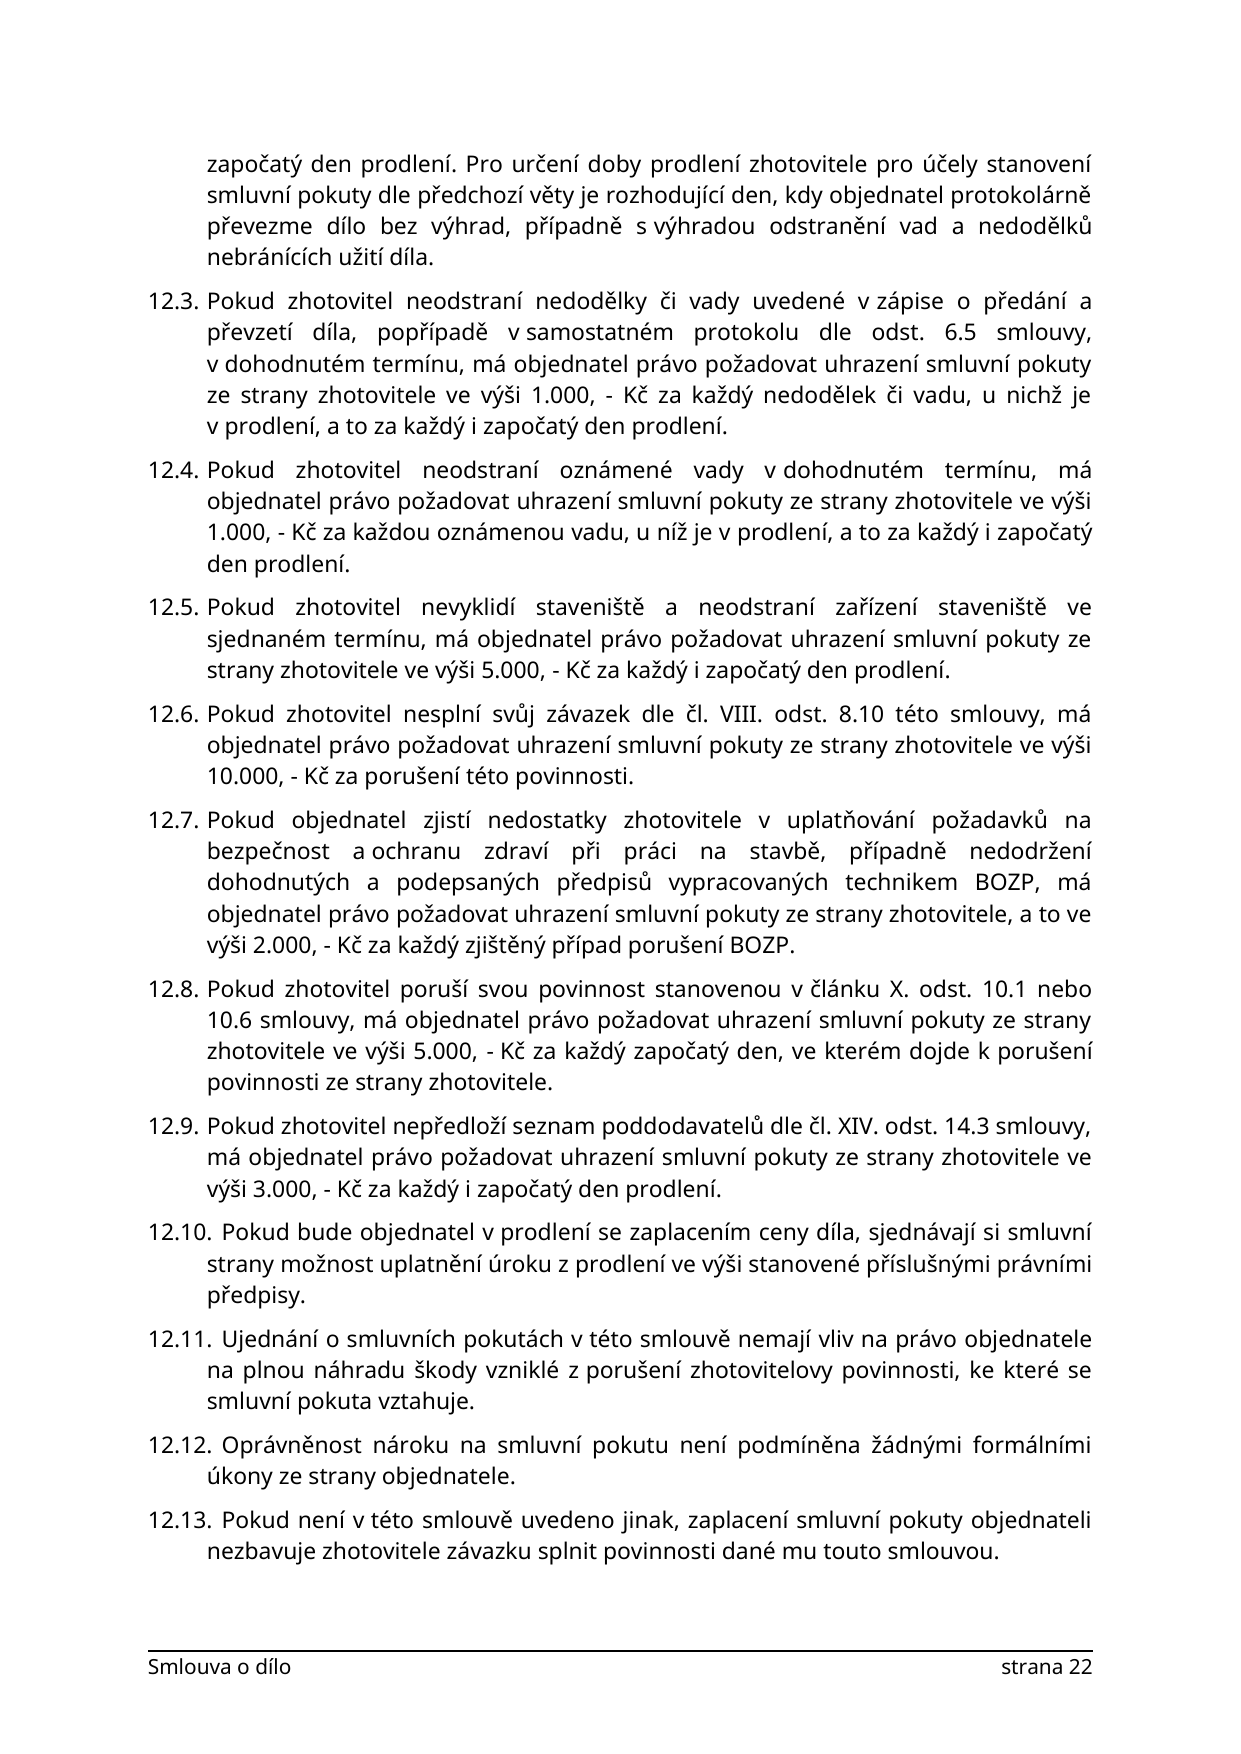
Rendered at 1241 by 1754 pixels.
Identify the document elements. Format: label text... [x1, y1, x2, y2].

list Pokud objednatel zjistí nedostatky zhotovitele v uplatňování požadavků na bezpečnost a ochranu zdraví při práci na stavbě, případně nedodržení dohodnutých a podepsaných předpisů vypracovaných technikem BOZP, má objednatel právo požadovat uhrazení smluvní pokuty ze strany zhotovitele, a to ve výši 2.000, - Kč za každý zjištěný případ porušení BOZP. [148, 804, 1093, 960]
list Pokud zhotovitel poruší svou povinnost stanovenou v článku X. odst. 10.1 nebo 10.6 smlouvy, má objednatel právo požadovat uhrazení smluvní pokuty ze strany zhotovitele ve výši 5.000, - Kč za každý započatý den, ve kterém dojde k porušení povinnosti ze strany zhotovitele. [148, 973, 1093, 1098]
list Pokud bude objednatel v prodlení se zaplacením ceny díla, sjednávají si smluvní strany možnost uplatnění úroku z prodlení ve výši stanovené příslušnými právními předpisy. [148, 1216, 1093, 1310]
list Pokud zhotovitel neodstraní oznámené vady v dohodnutém termínu, má objednatel právo požadovat uhrazení smluvní pokuty ze strany zhotovitele ve výši 1.000, - Kč za každou oznámenou vadu, u níž je v prodlení, a to za každý i započatý den prodlení. [148, 454, 1093, 579]
list Pokud zhotovitel neodstraní nedodělky či vady uvedené v zápise o předání a převzetí díla, popřípadě v samostatném protokolu dle odst. 6.5 smlouvy, v dohodnutém termínu, má objednatel právo požadovat uhrazení smluvní pokuty ze strany zhotovitele ve výši 1.000, - Kč za každý nedodělek či vadu, u nichž je v prodlení, a to za každý i započatý den prodlení. [148, 285, 1093, 441]
list Pokud zhotovitel nesplní svůj závazek dle čl. VIII. odst. 8.10 této smlouvy, má objednatel právo požadovat uhrazení smluvní pokuty ze strany zhotovitele ve výši 10.000, - Kč za porušení této povinnosti. [148, 698, 1093, 791]
list Oprávněnost nároku na smluvní pokutu není podmíněna žádnými formálními úkony ze strany objednatele. [148, 1429, 1093, 1491]
list Pokud zhotovitel nevyklidí staveniště a neodstraní zařízení staveniště ve sjednaném termínu, má objednatel právo požadovat uhrazení smluvní pokuty ze strany zhotovitele ve výši 5.000, - Kč za každý i započatý den prodlení. [148, 591, 1093, 685]
list Pokud není v této smlouvě uvedeno jinak, zaplacení smluvní pokuty objednateli nezbavuje zhotovitele závazku splnit povinnosti dané mu touto smlouvou. [148, 1504, 1093, 1566]
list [148, 148, 1093, 273]
list Pokud zhotovitel nepředloží seznam poddodavatelů dle čl. XIV. odst. 14.3 smlouvy, má objednatel právo požadovat uhrazení smluvní pokuty ze strany zhotovitele ve výši 3.000, - Kč za každý i započatý den prodlení. [148, 1110, 1093, 1204]
list Ujednání o smluvních pokutách v této smlouvě nemají vliv na právo objednatele na plnou náhradu škody vzniklé z porušení zhotovitelovy povinnosti, ke které se smluvní pokuta vztahuje. [148, 1323, 1093, 1416]
